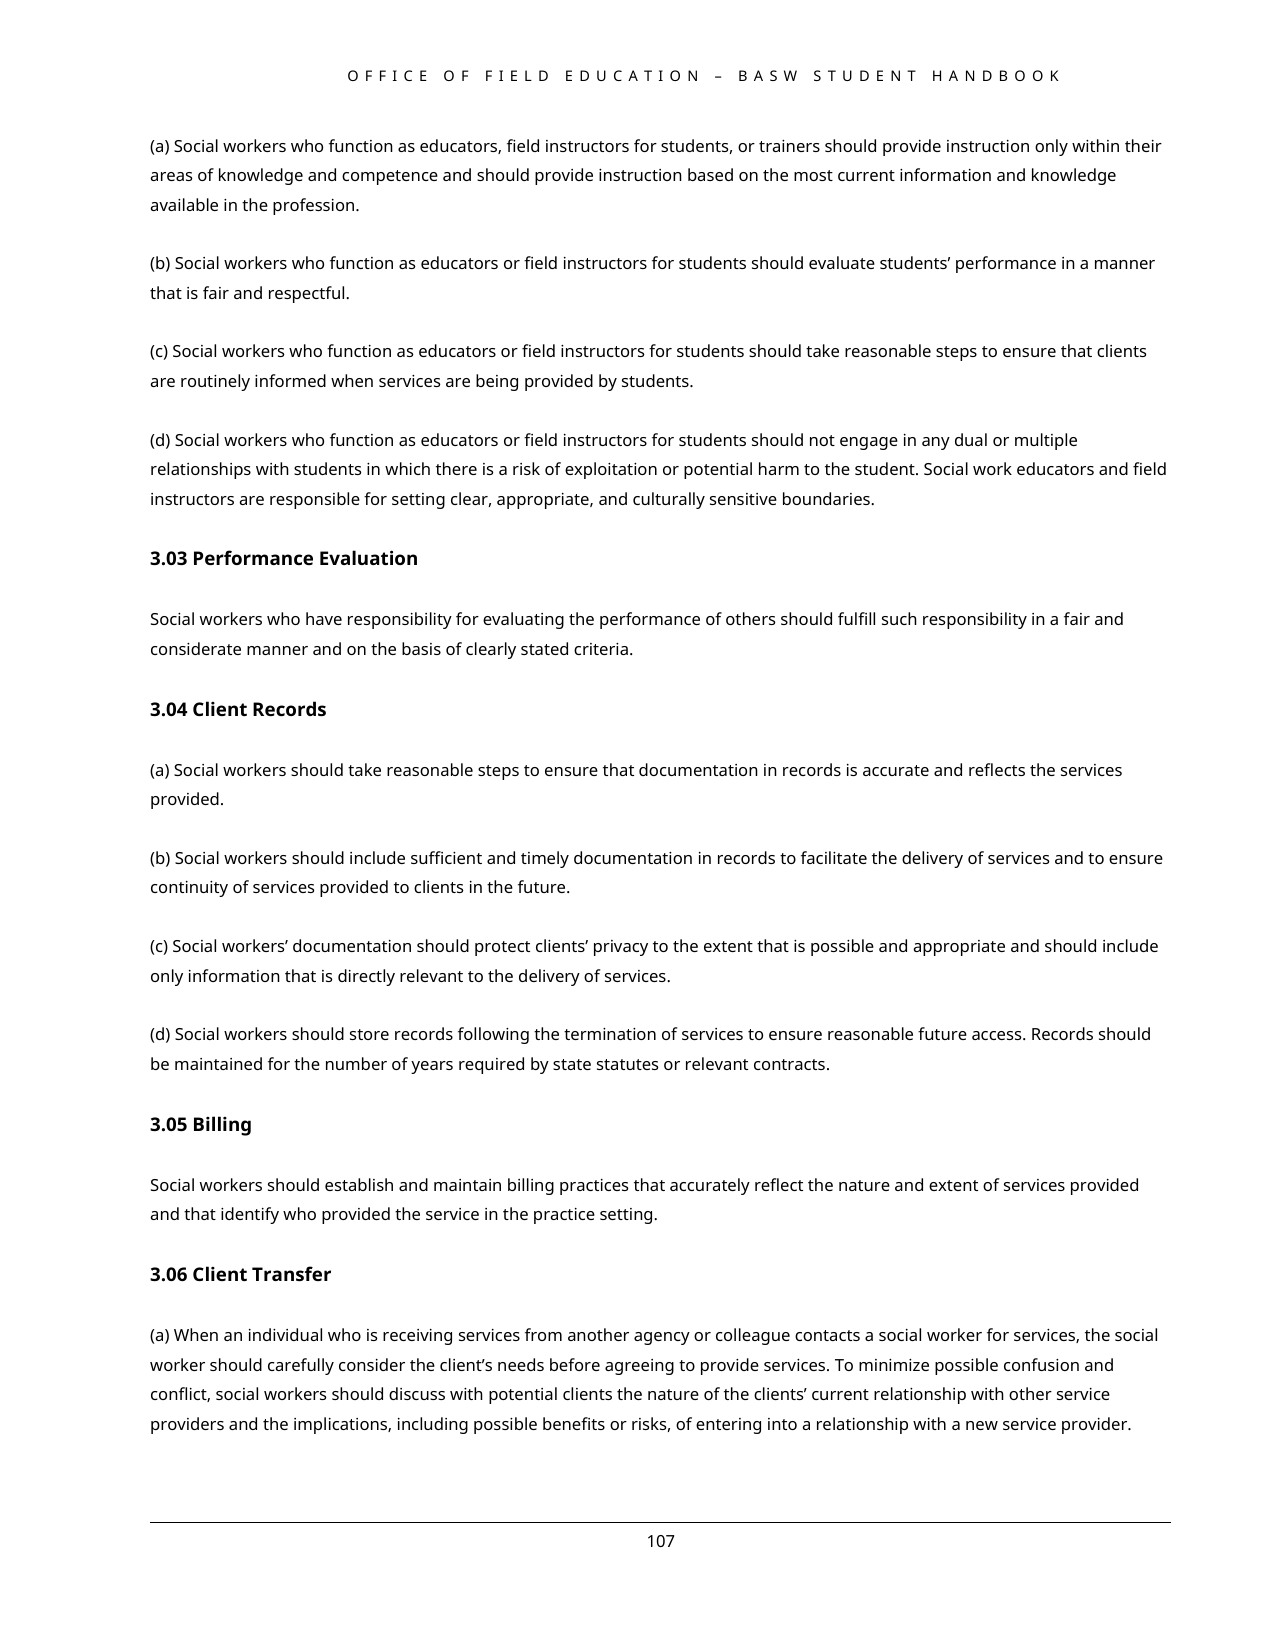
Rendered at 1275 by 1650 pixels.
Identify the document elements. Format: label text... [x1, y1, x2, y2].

text 3.06 Client Transfer [150, 1261, 1171, 1287]
text (b) Social workers should include sufficient and timely documentation in records to facilitate the delivery of services and to ensure continuity of services provided to clients in the future. [150, 847, 1171, 899]
text (c) Social workers’ documentation should protect clients’ privacy to the extent that is possible and appropriate and should include only information that is directly relevant to the delivery of services. [150, 935, 1171, 987]
text 3.05 Billing [150, 1111, 1171, 1136]
text (a) When an individual who is receiving services from another agency or colleague contacts a social worker for services, the social worker should carefully consider the client’s needs before agreeing to provide services. To minimize possible confusion and conflict, social workers should discuss with potential clients the nature of the clients’ current relationship with other service providers and the implications, including possible benefits or risks, of entering into a relationship with a new service provider. [150, 1324, 1171, 1435]
text (a) Social workers should take reasonable steps to ensure that documentation in records is accurate and reflects the services provided. [150, 758, 1171, 811]
text 3.04 Client Records [150, 696, 1171, 722]
text (c) Social workers who function as educators or field instructors for students should take reasonable steps to ensure that clients are routinely informed when services are being provided by students. [150, 340, 1171, 392]
text Social workers who have responsibility for evaluating the performance of others should fulfill such responsibility in a fair and considerate manner and on the basis of clearly stated criteria. [150, 608, 1171, 660]
text (d) Social workers who function as educators or field instructors for students should not engage in any dual or multiple relationships with students in which there is a risk of exploitation or potential harm to the student. Social work educators and field instructors are responsible for setting clear, appropriate, and culturally sensitive boundaries. [150, 428, 1171, 510]
text 3.03 Performance Evaluation [150, 546, 1171, 571]
text (d) Social workers should store records following the termination of services to ensure reasonable future access. Records should be maintained for the number of years required by state statutes or relevant contracts. [150, 1023, 1171, 1075]
text (a) Social workers who function as educators, field instructors for students, or trainers should provide instruction only within their areas of knowledge and competence and should provide instruction based on the most current information and knowledge available in the profession. [150, 134, 1171, 216]
text (b) Social workers who function as educators or field instructors for students should evaluate students’ performance in a manner that is fair and respectful. [150, 252, 1171, 304]
text Social workers should establish and maintain billing practices that accurately reflect the nature and extent of services provided and that identify who provided the service in the practice setting. [150, 1173, 1171, 1225]
